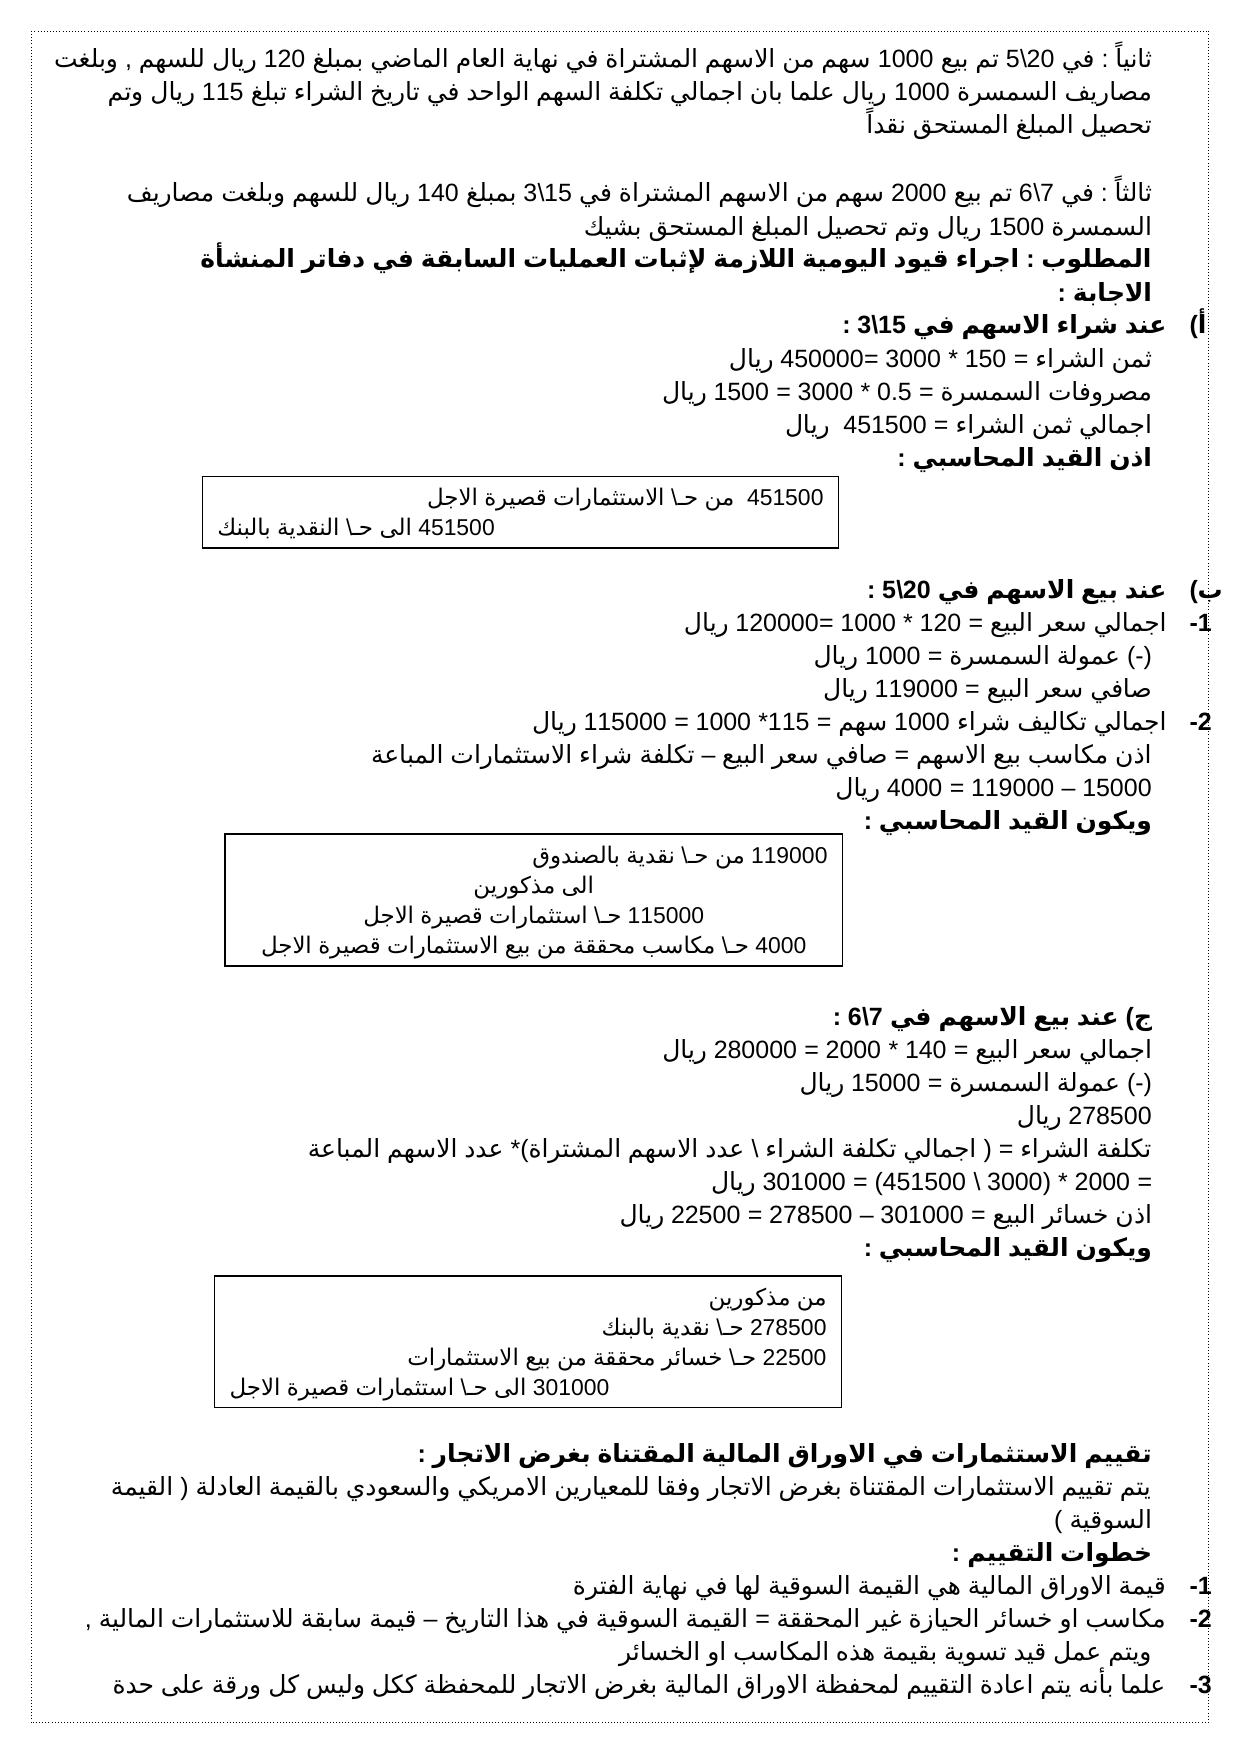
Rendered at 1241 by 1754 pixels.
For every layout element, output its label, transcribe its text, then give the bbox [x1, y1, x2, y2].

text (-) عمولة السمسرة = 15000 ريال [44, 1068, 1152, 1097]
text تقييم الاستثمارات في الاوراق المالية المقتناة بغرض الاتجار : [44, 1439, 1152, 1467]
text ج) عند بيع الاسهم في 7\6 : [44, 1002, 1152, 1031]
text الاجابة : [44, 277, 1152, 306]
list اجمالي ثمن الشراء = 451500 ريال [44, 409, 1152, 438]
list اجمالي تكاليف شراء 1000 سهم = 115* 1000 = 115000 ريال [44, 707, 1189, 736]
list علما بأنه يتم اعادة التقييم لمحفظة الاوراق المالية بغرض الاتجار للمحفظة ككل وليس كل ورقة على حدة [44, 1670, 1189, 1699]
list 15000 – 119000 = 4000 ريال [44, 773, 1152, 802]
list صافي سعر البيع = 119000 ريال [44, 674, 1152, 702]
list ويكون القيد المحاسبي : [44, 806, 1152, 834]
text المطلوب : اجراء قيود اليومية اللازمة لإثبات العمليات السابقة في دفاتر المنشأة [44, 244, 1152, 273]
text تكلفة الشراء = ( اجمالي تكلفة الشراء \ عدد الاسهم المشتراة)* عدد الاسهم المباعة [44, 1134, 1152, 1163]
list (-) عمولة السمسرة = 1000 ريال [44, 641, 1152, 669]
list اذن القيد المحاسبي : [44, 443, 1152, 471]
text يتم تقييم الاستثمارات المقتناة بغرض الاتجار وفقا للمعيارين الامريكي والسعودي بالقيمة العادلة ( القيمة السوقية ) [44, 1472, 1152, 1533]
list مصروفات السمسرة = 0.5 * 3000 = 1500 ريال [44, 377, 1152, 405]
text ثانياً : في 20\5 تم بيع 1000 سهم من الاسهم المشتراة في نهاية العام الماضي بمبلغ 120 ريال للسهم , وبلغت مصاريف السمسرة 1000 ريال علما بان اجمالي تكلفة السهم الواحد في تاريخ الشراء تبلغ 115 ريال وتم تحصيل المبلغ المستحق نقداً [44, 44, 1152, 139]
list اذن مكاسب بيع الاسهم = صافي سعر البيع – تكلفة شراء الاستثمارات المباعة [44, 740, 1152, 768]
list مكاسب او خسائر الحيازة غير المحققة = القيمة السوقية في هذا التاريخ – قيمة سابقة للاستثمارات المالية , ويتم عمل قيد تسوية بقيمة هذه المكاسب او الخسائر [44, 1604, 1189, 1666]
text ثالثاً : في 7\6 تم بيع 2000 سهم من الاسهم المشتراة في 15\3 بمبلغ 140 ريال للسهم وبلغت مصاريف السمسرة 1500 ريال وتم تحصيل المبلغ المستحق بشيك [44, 178, 1152, 240]
list قيمة الاوراق المالية هي القيمة السوقية لها في نهاية الفترة [44, 1571, 1189, 1599]
text ويكون القيد المحاسبي : [44, 1233, 1152, 1262]
text 278500 ريال [44, 1101, 1152, 1130]
list عند بيع الاسهم في 20\5 : [44, 575, 1189, 603]
list عند شراء الاسهم في 15\3 : [44, 311, 1189, 339]
text = 2000 * (3000 \ 451500) = 301000 ريال [44, 1167, 1152, 1196]
text اجمالي سعر البيع = 140 * 2000 = 280000 ريال [44, 1035, 1152, 1064]
text اذن خسائر البيع = 301000 – 278500 = 22500 ريال [44, 1200, 1152, 1229]
text خطوات التقييم : [44, 1538, 1152, 1567]
list ثمن الشراء = 150 * 3000 =450000 ريال [44, 343, 1152, 372]
list اجمالي سعر البيع = 120 * 1000 =120000 ريال [44, 608, 1189, 636]
